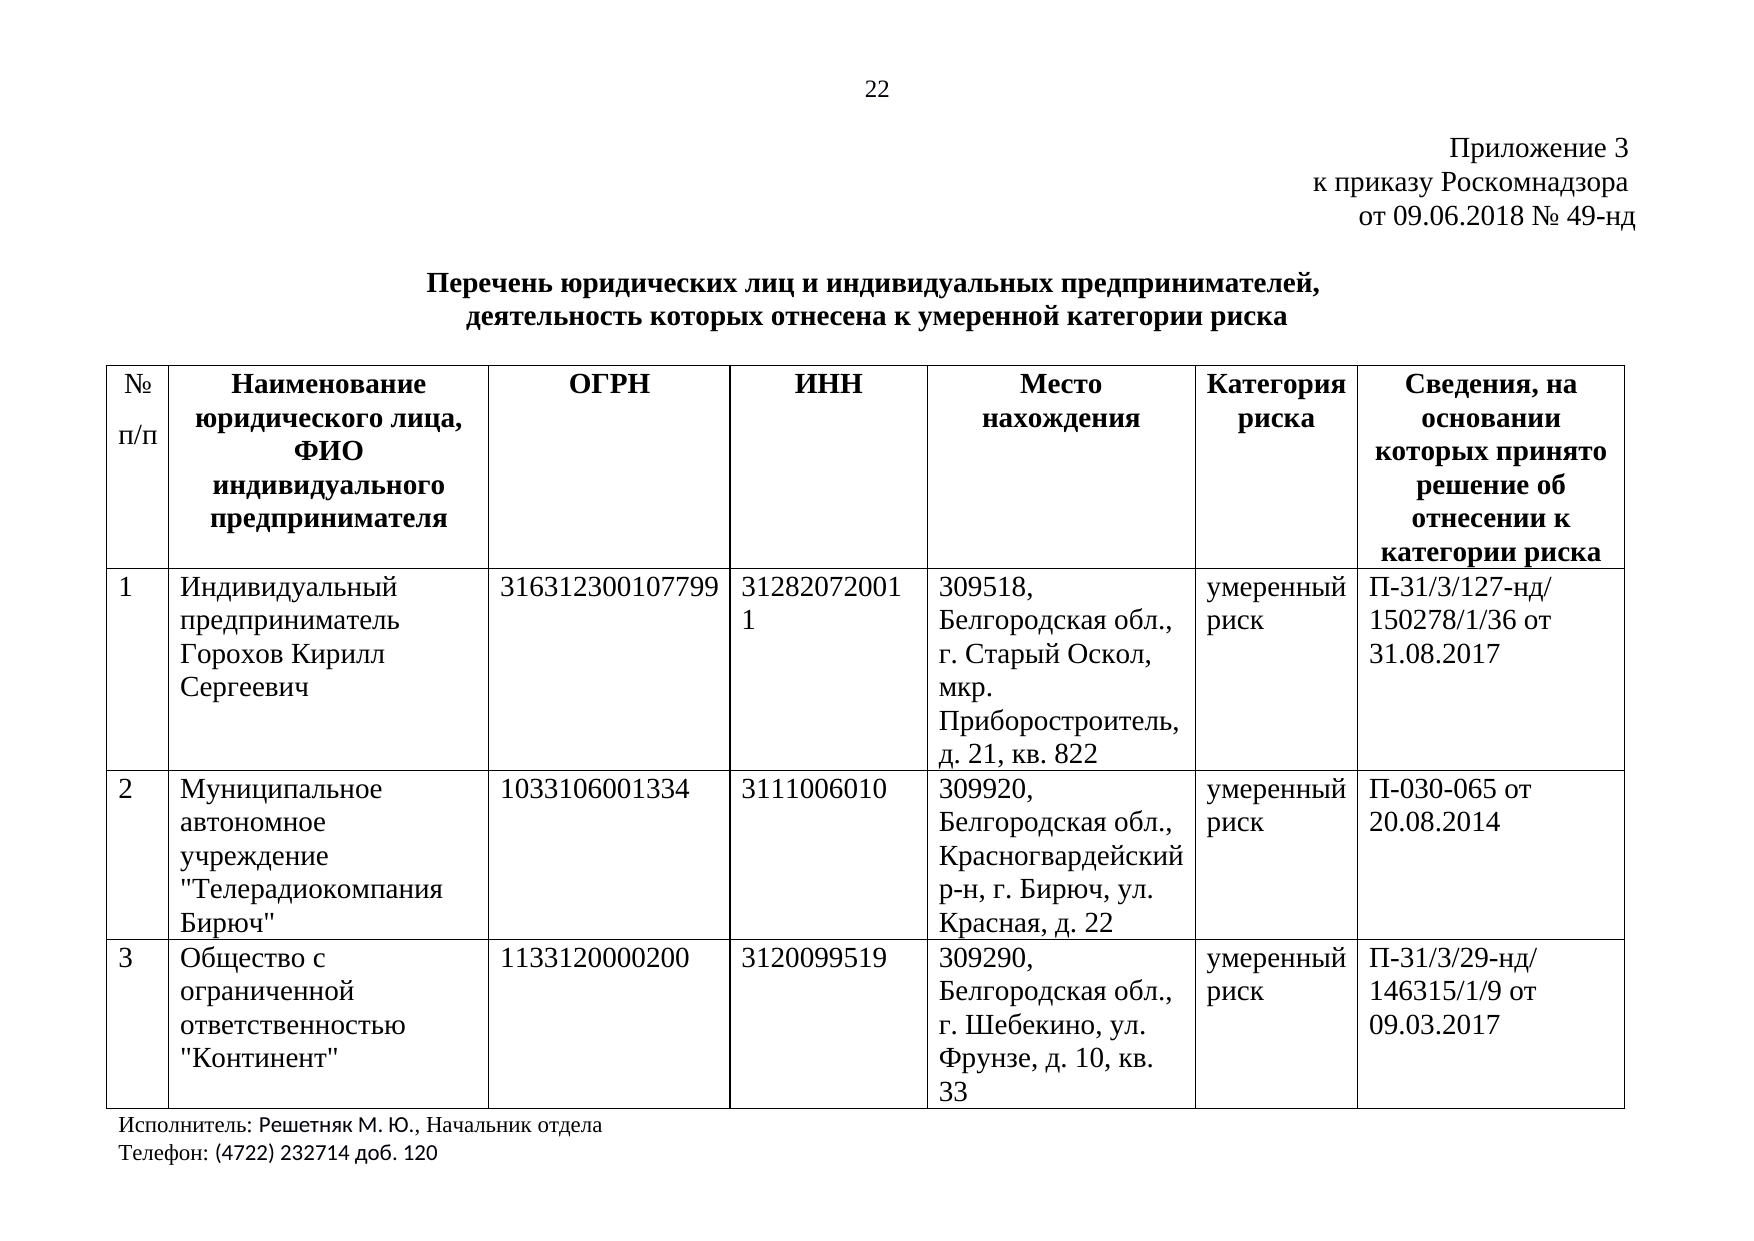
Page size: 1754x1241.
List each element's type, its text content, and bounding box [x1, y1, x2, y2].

table_cell 1033106001334 [489, 771, 729, 939]
table_cell 2 [107, 771, 168, 939]
table_cell Общество с ограниченной ответственностью "Континент" [169, 940, 488, 1107]
table_cell 316312300107799 [489, 569, 729, 770]
table_cell 3111006010 [731, 771, 927, 939]
table_cell Индивидуальный предприниматель Горохов Кирилл Сергеевич [169, 569, 488, 770]
table_cell 3 [107, 940, 168, 1107]
table_header Место нахождения [928, 366, 1195, 568]
table_cell 309290, Белгородская обл., г. Шебекино, ул. Фрунзе, д. 10, кв. 33 [928, 940, 1195, 1107]
table_cell 1133120000200 [489, 940, 729, 1107]
table_header Категория риска [1196, 366, 1357, 568]
table_cell П-030-065 от 20.08.2014 [1358, 771, 1624, 939]
table_cell П-31/3/29-нд/146315/1/9 от 09.03.2017 [1358, 940, 1624, 1107]
table_cell П-31/3/127-нд/150278/1/36 от 31.08.2017 [1358, 569, 1624, 770]
table_cell умеренный риск [1196, 940, 1357, 1107]
table_header Сведения, на основании которых принято решение об отнесении к категории риска [1358, 366, 1624, 568]
table_cell умеренный риск [1196, 771, 1357, 939]
table_header ИНН [731, 366, 927, 568]
table_cell Муниципальное автономное учреждение "Телерадиокомпания Бирюч" [169, 771, 488, 939]
table_cell 309518, Белгородская обл., г. Старый Оскол, мкр. Приборостроитель, д. 21, кв. 822 [928, 569, 1195, 770]
table_cell умеренный риск [1196, 569, 1357, 770]
text Приложение 3 к приказу Роскомнадзора от № [118, 131, 1636, 231]
table_header ОГРН [489, 366, 729, 568]
table_cell 1 [107, 569, 168, 770]
table_cell 312820720011 [731, 569, 927, 770]
table_cell 3120099519 [731, 940, 927, 1107]
text Перечень юридических лиц и индивидуальных предпринимателей, деятельность которых отнесена к умеренной категории риска [118, 265, 1636, 332]
table_header № п/п [107, 366, 168, 568]
table_header Наименование юридического лица, ФИО индивидуального предпринимателя [169, 366, 488, 568]
table_cell 309920, Белгородская обл., Красногвардейский р-н, г. Бирюч, ул. Красная, д. 22 [928, 771, 1195, 939]
